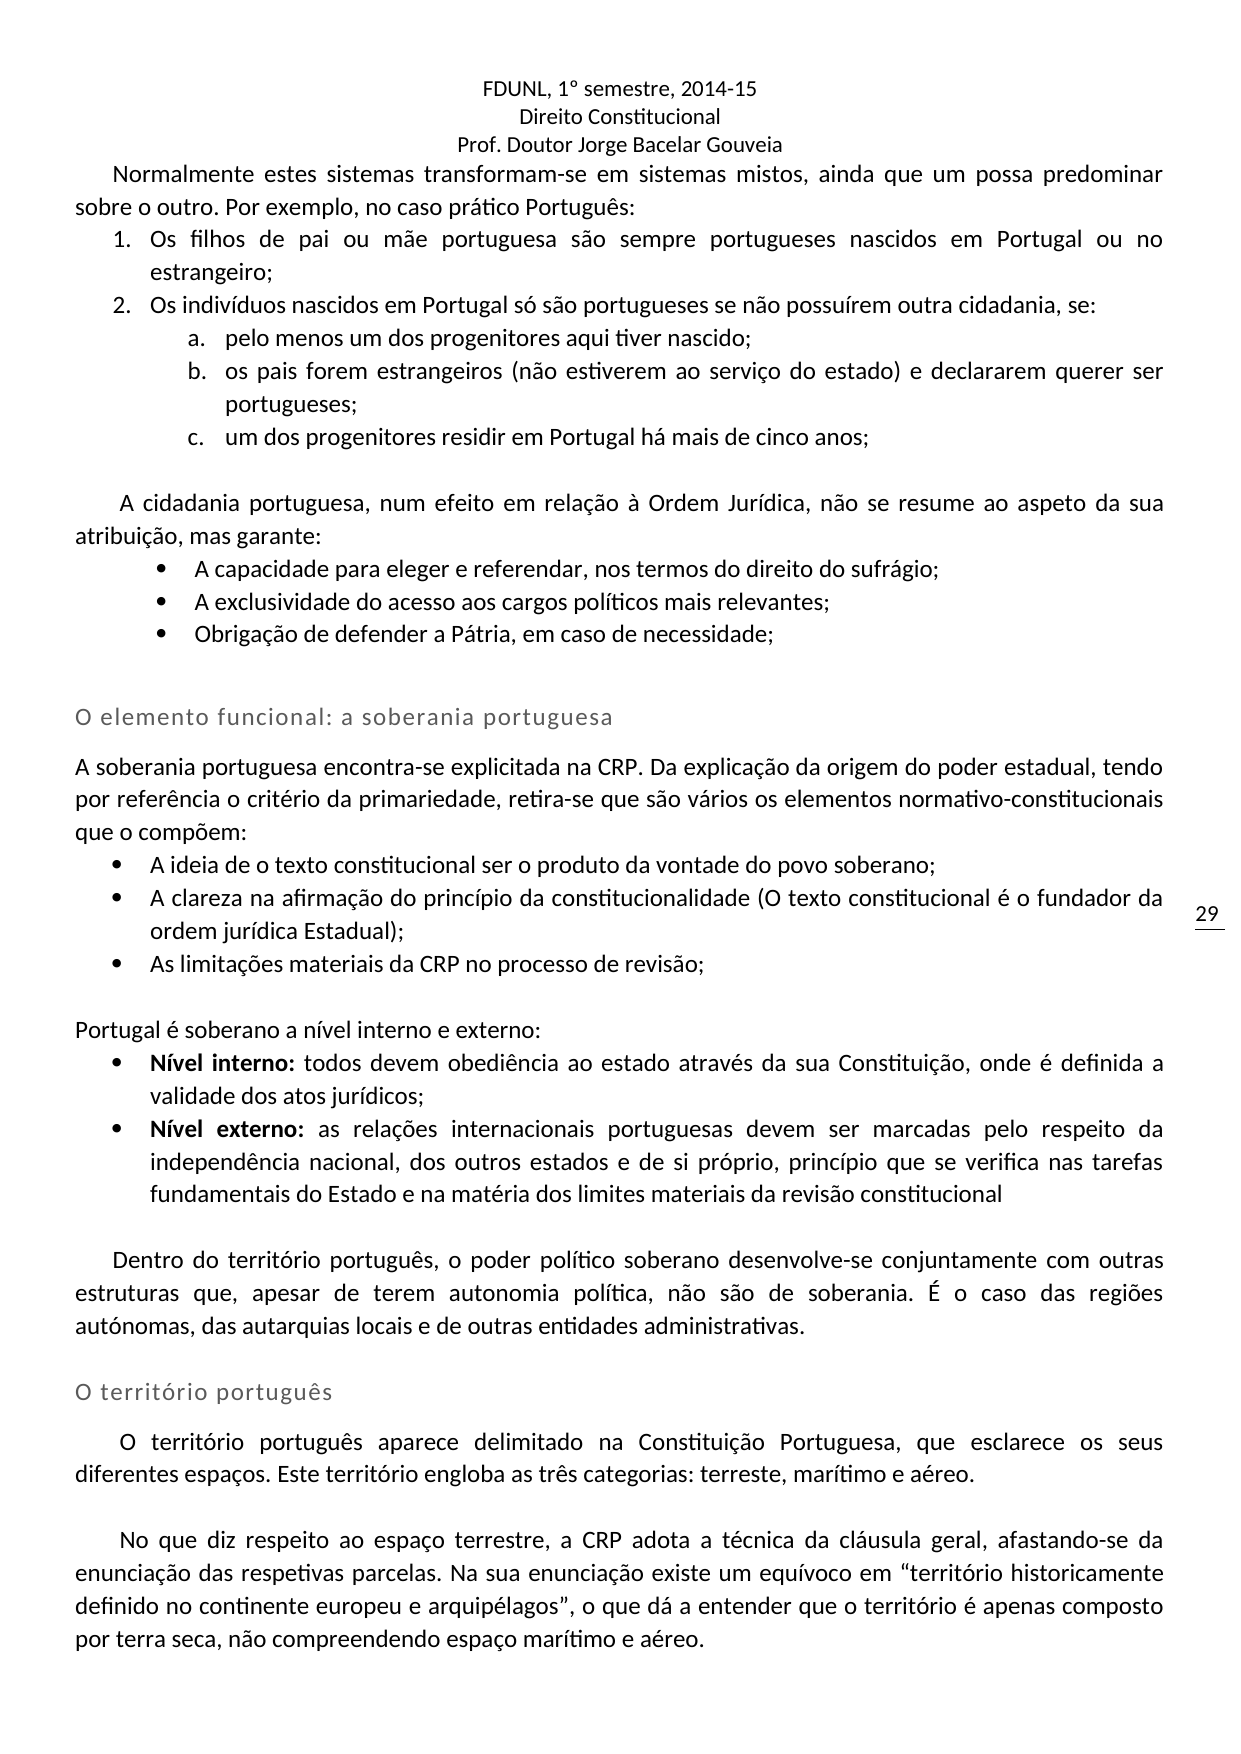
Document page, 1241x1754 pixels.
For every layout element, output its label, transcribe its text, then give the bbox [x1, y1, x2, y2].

text Portugal é soberano a nível interno e externo: [75, 1014, 1165, 1044]
text A soberania portuguesa encontra-se explicitada na CRP. Da explicação da origem do poder estadual, tendo por referência o critério da primariedade, retira-se que são vários os elementos normativo-constitucionais que o compõem: [75, 751, 1165, 847]
list Obrigação de defender a Pátria, em caso de necessidade; [157, 619, 1165, 649]
text Dentro do território português, o poder político soberano desenvolve-se conjuntamente com outras estruturas que, apesar de terem autonomia política, não são de soberania. É o caso das regiões autónomas, das autarquias locais e de outras entidades administrativas. [75, 1244, 1165, 1341]
subtitle O elemento funcional: a soberania portuguesa [75, 701, 1165, 732]
list um dos progenitores residir em Portugal há mais de cinco anos; [187, 421, 1165, 452]
text A cidadania portuguesa, num efeito em relação à Ordem Jurídica, não se resume ao aspeto da sua atribuição, mas garante: [75, 487, 1165, 550]
list Nível externo: as relações internacionais portuguesas devem ser marcadas pelo respeito da independência nacional, dos outros estados e de si próprio, princípio que se verifica nas tarefas fundamentais do Estado e na matéria dos limites materiais da revisão constitucional [112, 1113, 1165, 1209]
list A clareza na afirmação do princípio da constitucionalidade (O texto constitucional é o fundador da ordem jurídica Estadual); [112, 882, 1165, 946]
subtitle O território português [75, 1376, 1165, 1407]
list As limitações materiais da CRP no processo de revisão; [112, 948, 1165, 979]
list A exclusividade do acesso aos cargos políticos mais relevantes; [157, 586, 1165, 616]
list Os indivíduos nascidos em Portugal só são portugueses se não possuírem outra cidadania, se: [112, 289, 1165, 320]
text O território português aparece delimitado na Constituição Portuguesa, que esclarece os seus diferentes espaços. Este território engloba as três categorias: terreste, marítimo e aéreo. [75, 1426, 1165, 1489]
text No que diz respeito ao espaço terrestre, a CRP adota a técnica da cláusula geral, afastando-se da enunciação das respetivas parcelas. Na sua enunciação existe um equívoco em “território historicamente definido no continente europeu e arquipélagos”, o que dá a entender que o território é apenas composto por terra seca, não compreendendo espaço marítimo e aéreo. [75, 1524, 1165, 1654]
list os pais forem estrangeiros (não estiverem ao serviço do estado) e declararem querer ser portugueses; [187, 355, 1165, 419]
list Os filhos de pai ou mãe portuguesa são sempre portugueses nascidos em Portugal ou no estrangeiro; [112, 224, 1165, 287]
list pelo menos um dos progenitores aqui tiver nascido; [187, 322, 1165, 353]
list A ideia de o texto constitucional ser o produto da vontade do povo soberano; [112, 849, 1165, 880]
list A capacidade para eleger e referendar, nos termos do direito do sufrágio; [157, 553, 1165, 583]
text Normalmente estes sistemas transformam-se em sistemas mistos, ainda que um possa predominar sobre o outro. Por exemplo, no caso prático Português: [75, 158, 1165, 221]
list Nível interno: todos devem obediência ao estado através da sua Constituição, onde é definida a validade dos atos jurídicos; [112, 1047, 1165, 1110]
